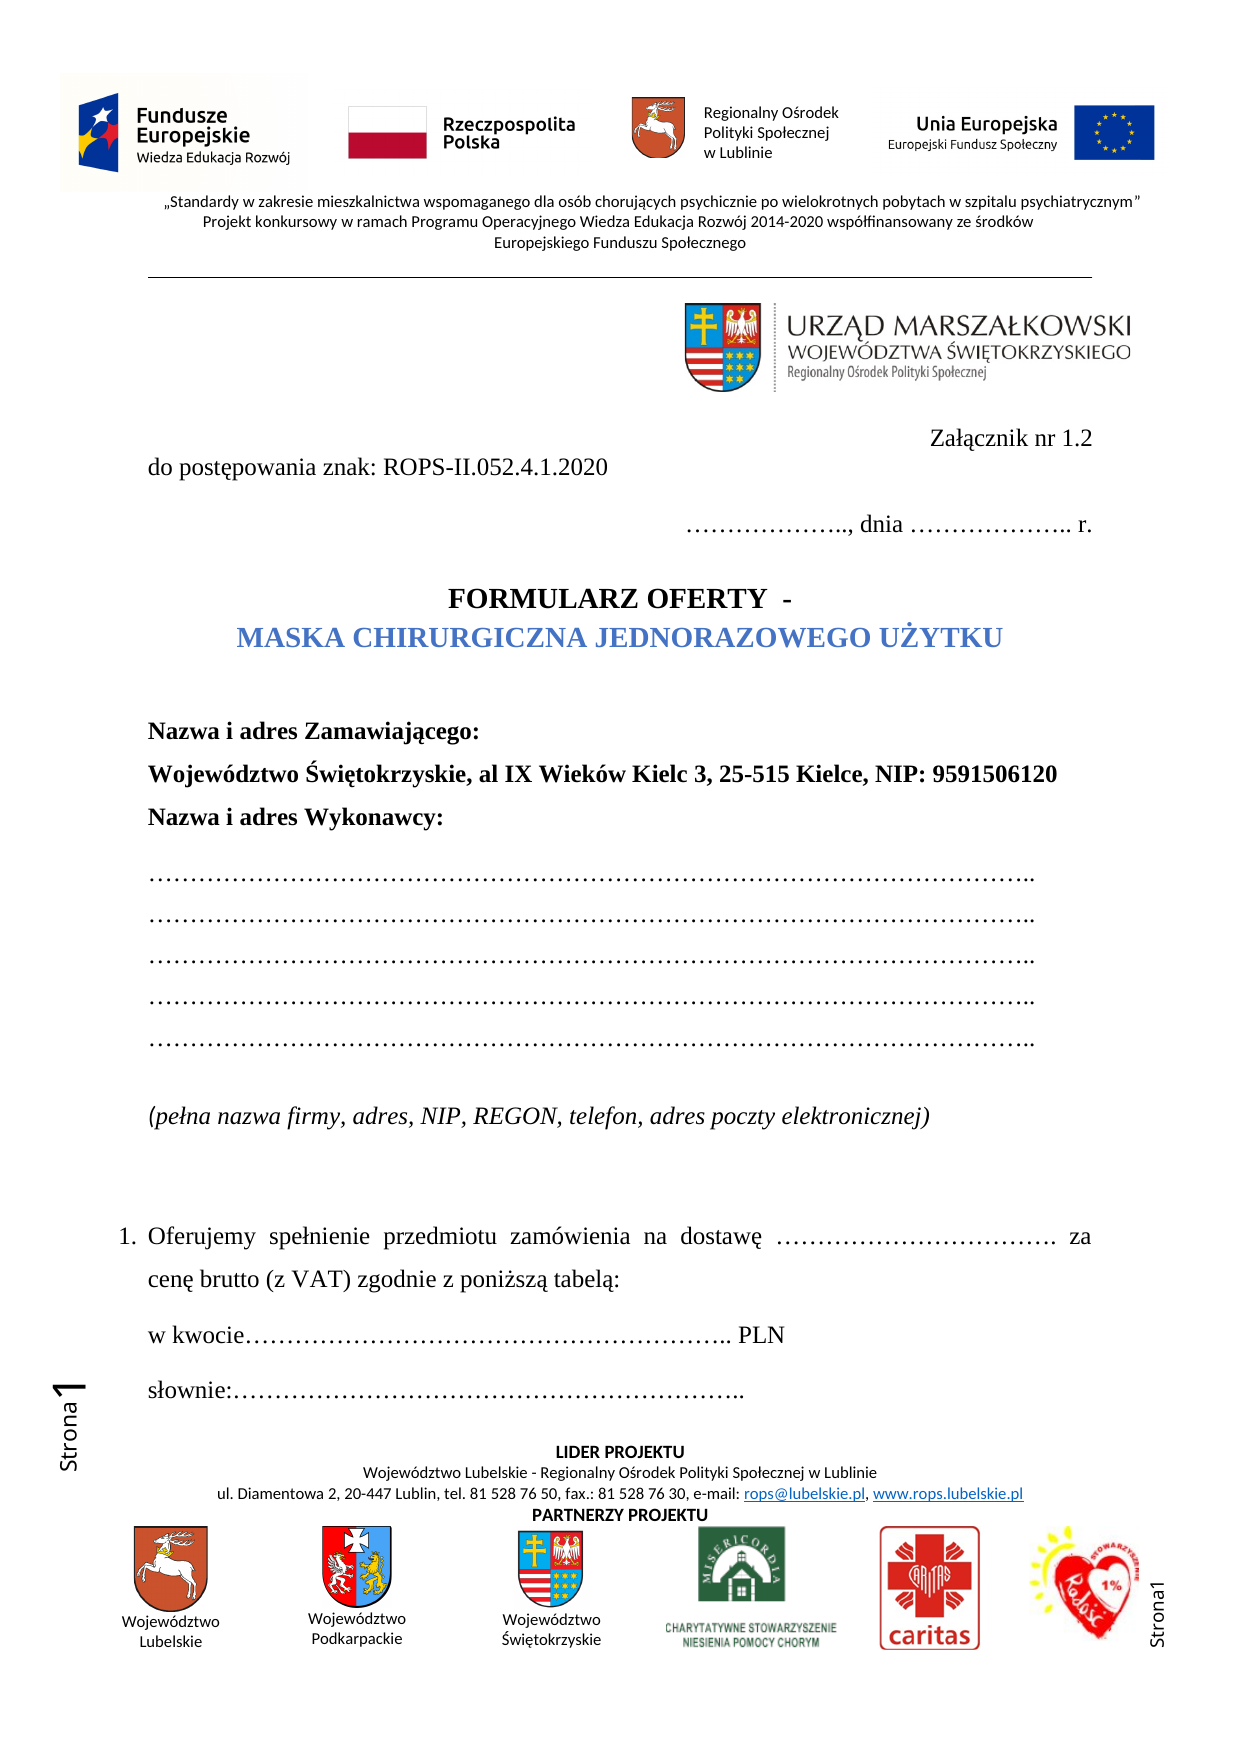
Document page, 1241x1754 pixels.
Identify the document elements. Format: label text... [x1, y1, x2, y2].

picture [878, 1526, 981, 1650]
text Załącznik nr 1.2 [148, 423, 1092, 452]
text słownie:…………………………………………………….. [148, 1376, 1092, 1404]
picture [871, 87, 1171, 178]
picture [631, 97, 685, 157]
picture [332, 89, 592, 176]
text Nazwa i adres Wykonawcy: [148, 802, 1092, 831]
text Województwo Świętokrzyskie, al IX Wieków Kielc 3, 25-515 Kielce, NIP: 9591506120 [148, 759, 1092, 788]
text w kwocie………………………………………………….. PLN [148, 1320, 1092, 1349]
picture [684, 303, 1131, 392]
picture [1029, 1526, 1139, 1641]
picture [513, 1526, 590, 1610]
text ……………….., dnia ……………….. r. [148, 509, 1092, 538]
text (pełna nazwa firmy, adres, NIP, REGON, telefon, adres poczty elektronicznej) [148, 1100, 1092, 1130]
text MASKA CHIRURGICZNA JEDNORAZOWEGO UŻYTKU [148, 620, 1092, 653]
subtitle FORMULARZ OFERTY - [148, 581, 1092, 615]
picture [133, 1526, 208, 1612]
text …………………………………………………………………………………………….. [148, 899, 1092, 928]
picture [59, 73, 309, 192]
text …………………………………………………………………………………………….. [148, 1023, 1092, 1051]
picture [322, 1526, 392, 1608]
text Nazwa i adres Zamawiającego: [148, 716, 1092, 744]
picture [666, 1526, 840, 1650]
text do postępowania znak: ROPS-II.052.4.1.2020 [148, 452, 1092, 481]
list Oferujemy spełnienie przedmiotu zamówienia na dostawę ……………………………. za cenę brutto (z VAT) zgodnie z poniższą tabelą: [118, 1221, 1092, 1293]
text …………………………………………………………………………………………….. [148, 940, 1092, 969]
text …………………………………………………………………………………………….. [148, 858, 1092, 886]
text …………………………………………………………………………………………….. [148, 981, 1092, 1010]
